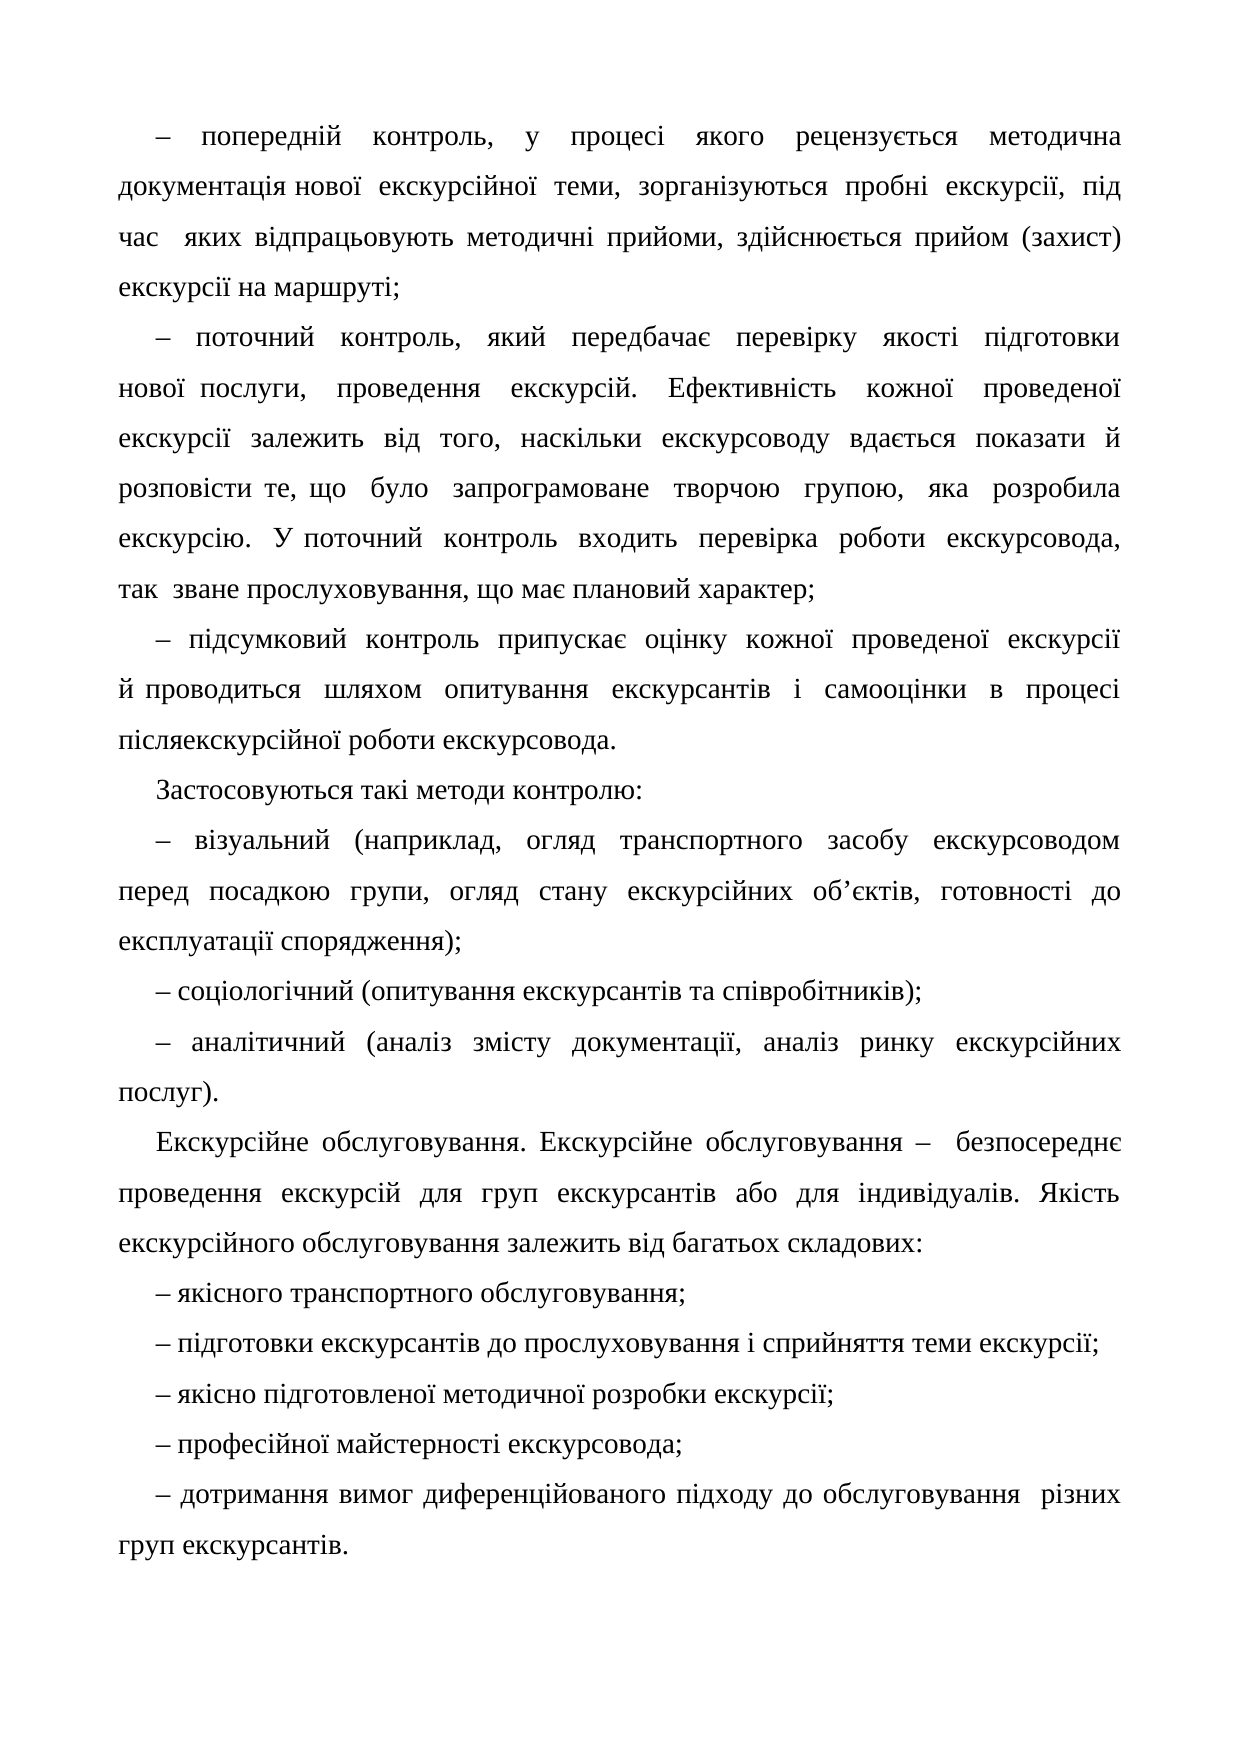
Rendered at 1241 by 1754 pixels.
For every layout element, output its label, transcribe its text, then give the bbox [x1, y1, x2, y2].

text – підсумковий контроль припускає оцінку кожної проведеної екскурсії й проводиться шляхом опитування екскурсантів і самооцінки в процесі післяекскурсійної роботи екскурсовода. [118, 621, 1122, 755]
text – соціологічний (опитування екскурсантів та співробітників); [118, 973, 1122, 1007]
text – професійної майстерності екскурсовода; [118, 1426, 1122, 1460]
text – попередній контроль, у процесі якого рецензується методична документація нової екскурсійної теми, зорганізуються пробні екскурсії, під час яких відпрацьовують методичні прийоми, здійснюється прийом (захист) екскурсії на маршруті; [118, 118, 1122, 303]
text – поточний контроль, який передбачає перевірку якості підготовки нової послуги, проведення екскурсій. Ефективність кожної проведеної екскурсії залежить від того, наскільки екскурсоводу вдається показати й розповісти те, що було запрограмоване творчою групою, яка розробила екскурсію. У поточний контроль входить перевірка роботи екскурсовода, так зване прослуховування, що має плановий характер; [118, 319, 1122, 604]
text – аналітичний (аналіз змісту документації, аналіз ринку екскурсійних послуг). [118, 1024, 1122, 1108]
text – якісно підготовленої методичної розробки екскурсії; [118, 1376, 1122, 1409]
text – підготовки екскурсантів до прослуховування і сприйняття теми екскурсії; [118, 1326, 1122, 1359]
text – візуальний (наприклад, огляд транспортного засобу екскурсоводом перед посадкою групи, огляд стану екскурсійних об’єктів, готовності до експлуатації спорядження); [118, 822, 1122, 957]
text – дотримання вимог диференційованого підходу до обслуговування різних груп екскурсантів. [118, 1477, 1122, 1560]
text – якісного транспортного обслуговування; [118, 1275, 1122, 1309]
text Екскурсійне обслуговування. Екскурсійне обслуговування – безпосереднє проведення екскурсій для груп екскурсантів або для індивідуалів. Якість екскурсійного обслуговування залежить від багатьох складових: [118, 1124, 1122, 1258]
text Застосовуються такі методи контролю: [118, 772, 1122, 806]
